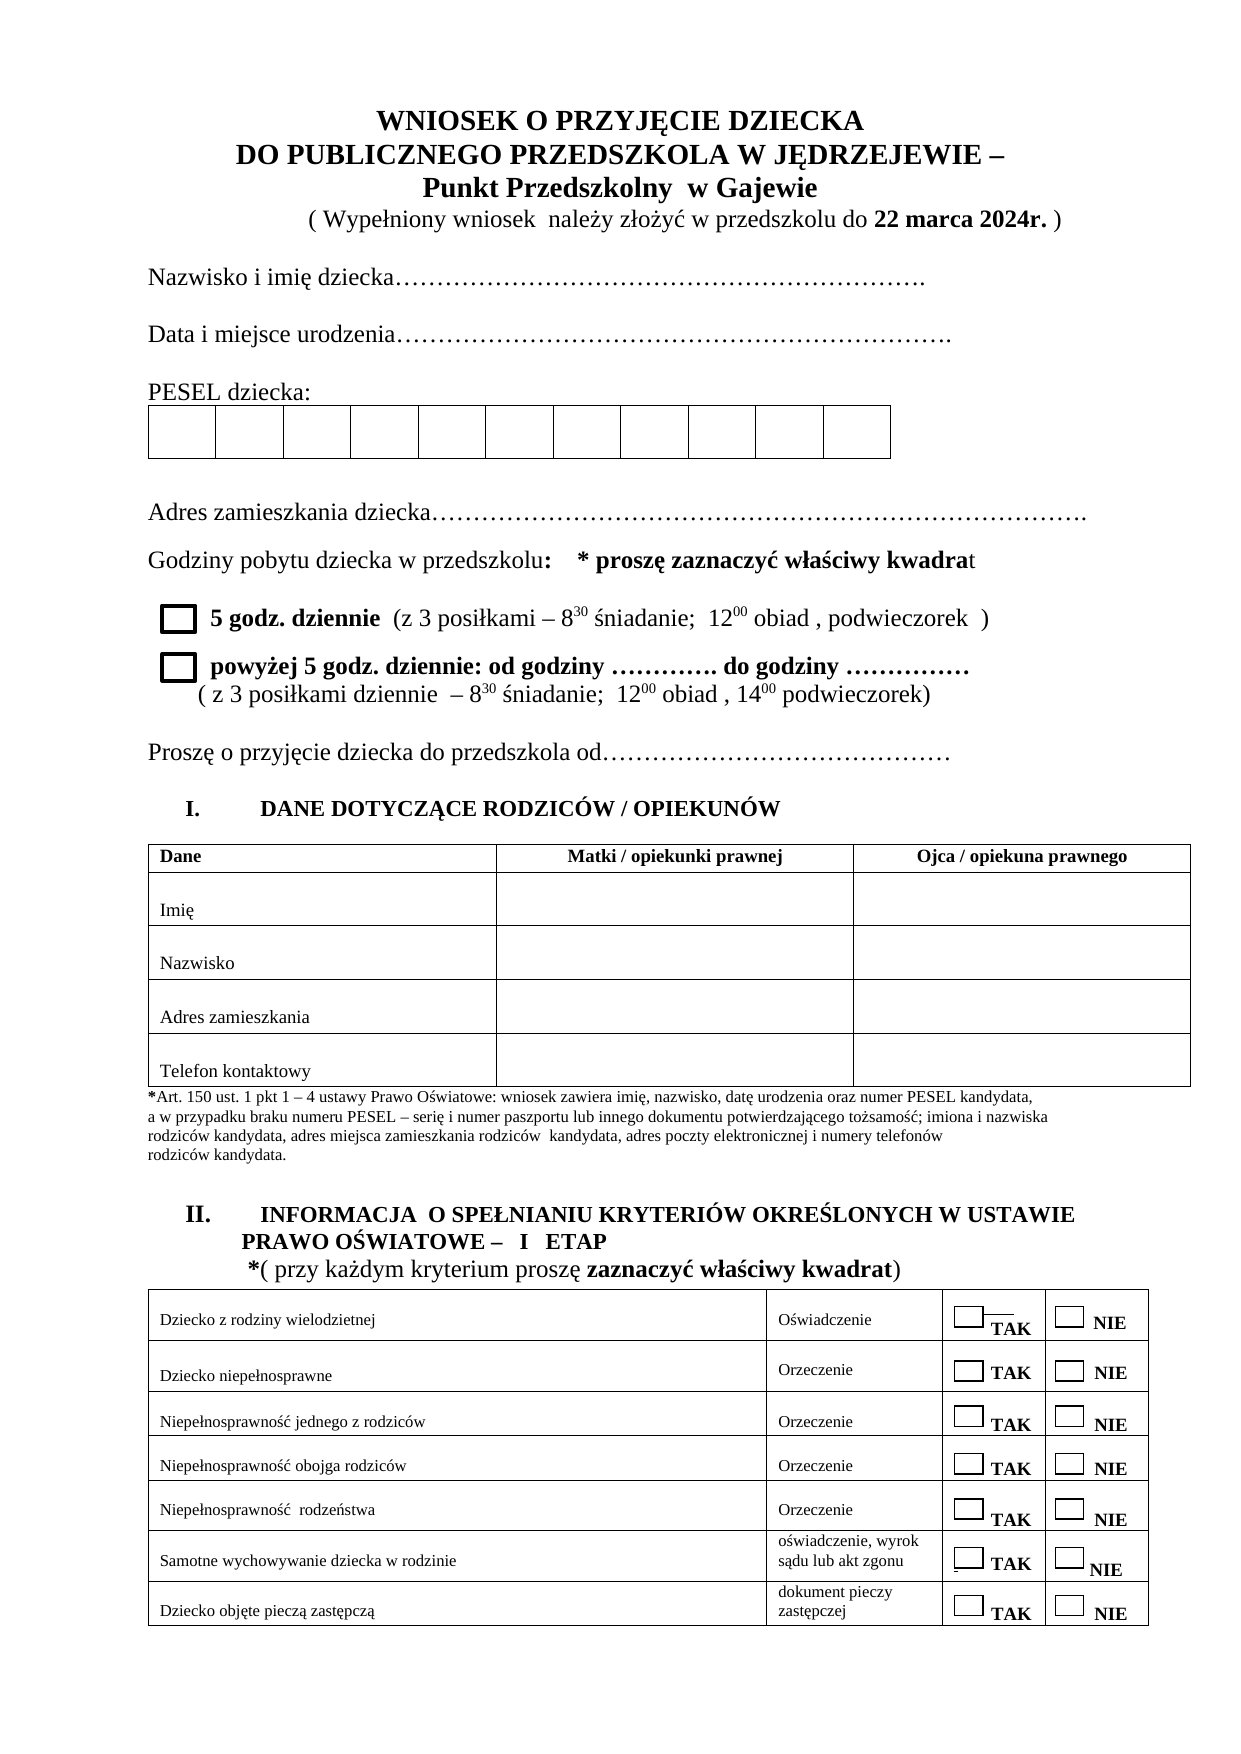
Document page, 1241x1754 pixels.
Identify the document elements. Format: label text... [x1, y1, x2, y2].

table_cell NIE [1046, 1392, 1148, 1435]
table_header [824, 406, 890, 458]
text Punkt Przedszkolny w Gajewie [148, 171, 1092, 204]
table_cell TAK [943, 1481, 1045, 1530]
table_cell Dziecko niepełnosprawne [149, 1341, 766, 1391]
text DO PUBLICZNEGO PRZEDSZKOLA W JĘDRZEJEWIE – [148, 137, 1092, 171]
table_cell [854, 980, 1190, 1033]
table_cell Dziecko objęte pieczą zastępczą [149, 1582, 766, 1625]
table_header Matki / opiekunki prawnej [497, 845, 853, 872]
table_header [756, 406, 823, 458]
text *Art. 150 ust. 1 pkt 1 – 4 ustawy Prawo Oświatowe: wniosek zawiera imię, nazwisko, datę urodzenia oraz numer PESEL kandydata, [148, 1087, 1092, 1106]
table_header [419, 406, 485, 458]
table_cell NIE [1046, 1531, 1148, 1581]
table_cell NIE [1046, 1341, 1148, 1391]
table_cell Adres zamieszkania [149, 980, 496, 1033]
table_header Dane [149, 845, 496, 872]
table_header [351, 406, 418, 458]
text Data i miejsce urodzenia…………………………………………………………. [148, 319, 1092, 348]
table_cell NIE [1046, 1436, 1148, 1479]
table_cell Samotne wychowywanie dziecka w rodzinie [149, 1531, 766, 1581]
table_cell [497, 980, 853, 1033]
table_cell [497, 1034, 853, 1086]
table_header NIE [1046, 1290, 1148, 1340]
table_header [554, 406, 620, 458]
table_cell Telefon kontaktowy [149, 1034, 496, 1086]
list PRAWO OŚWIATOWE – I ETAP [241, 1228, 1092, 1254]
table_cell Orzeczenie [767, 1392, 942, 1435]
table_cell NIE [1046, 1582, 1148, 1625]
table_cell [497, 926, 853, 979]
table_cell Niepełnosprawność rodzeństwa [149, 1481, 766, 1530]
table_cell TAK [943, 1341, 1045, 1391]
text 5 godz. dziennie (z 3 posiłkami – 830 śniadanie; 1200 obiad , podwieczorek ) [148, 603, 1092, 632]
text Adres zamieszkania dziecka……………………………………………………………………. [148, 497, 1092, 526]
table_cell Niepełnosprawność obojga rodziców [149, 1436, 766, 1479]
table_cell NIE [1046, 1481, 1148, 1530]
table_header [284, 406, 350, 458]
table_cell dokument pieczy zastępczej [767, 1582, 942, 1625]
text WNIOSEK O PRZYJĘCIE DZIECKA [148, 103, 1092, 137]
table_header Ojca / opiekuna prawnego [854, 845, 1190, 872]
table_cell oświadczenie, wyrok sądu lub akt zgonu [767, 1531, 942, 1581]
table_cell Niepełnosprawność jednego z rodziców [149, 1392, 766, 1435]
text Godziny pobytu dziecka w przedszkolu: * proszę zaznaczyć właściwy kwadrat [148, 545, 1092, 574]
table_cell TAK [943, 1531, 1045, 1581]
table_cell Nazwisko [149, 926, 496, 979]
list INFORMACJA O SPEŁNIANIU KRYTERIÓW OKREŚLONYCH W USTAWIE [185, 1199, 1092, 1228]
table_header [486, 406, 553, 458]
table_cell [854, 873, 1190, 925]
table_cell [854, 926, 1190, 979]
table_cell Imię [149, 873, 496, 925]
text Nazwisko i imię dziecka………………………………………………………. [148, 262, 1092, 290]
table_cell Orzeczenie [767, 1481, 942, 1530]
table_cell Orzeczenie [767, 1436, 942, 1479]
table_cell [497, 873, 853, 925]
table_header [621, 406, 688, 458]
table_cell Orzeczenie [767, 1341, 942, 1391]
table_cell TAK [943, 1436, 1045, 1479]
text ( z 3 posiłkami dziennie – 830 śniadanie; 1200 obiad , 1400 podwieczorek) [148, 679, 1092, 708]
text powyżej 5 godz. dziennie: od godziny …………. do godziny …………… [148, 651, 1092, 679]
table_cell TAK [943, 1582, 1045, 1625]
list *( przy każdym kryterium proszę zaznaczyć właściwy kwadrat) [241, 1254, 1092, 1283]
table_cell TAK [943, 1392, 1045, 1435]
table_header [689, 406, 755, 458]
table_header Oświadczenie [767, 1290, 942, 1340]
text ( Wypełniony wniosek należy złożyć w przedszkolu do 22 marca 2024r. ) [148, 204, 1092, 233]
table_header Dziecko z rodziny wielodzietnej [149, 1290, 766, 1340]
list DANE DOTYCZĄCE RODZICÓW / OPIEKUNÓW [185, 794, 1092, 821]
table_header TAK [943, 1290, 1045, 1340]
text PESEL dziecka: [148, 377, 1092, 405]
table_header [216, 406, 283, 458]
text Proszę o przyjęcie dziecka do przedszkola od…………………………………… [148, 737, 1092, 766]
text a w przypadku braku numeru PESEL – serię i numer paszportu lub innego dokumentu potwierdzającego tożsamość; imiona i nazwiska rodziców kandydata, adres miejsca zamieszkania rodziców kandydata, adres poczty elektronicznej i numery telefonów rodziców kandydata. [148, 1106, 1092, 1164]
table_cell [854, 1034, 1190, 1086]
table_header [149, 406, 215, 458]
